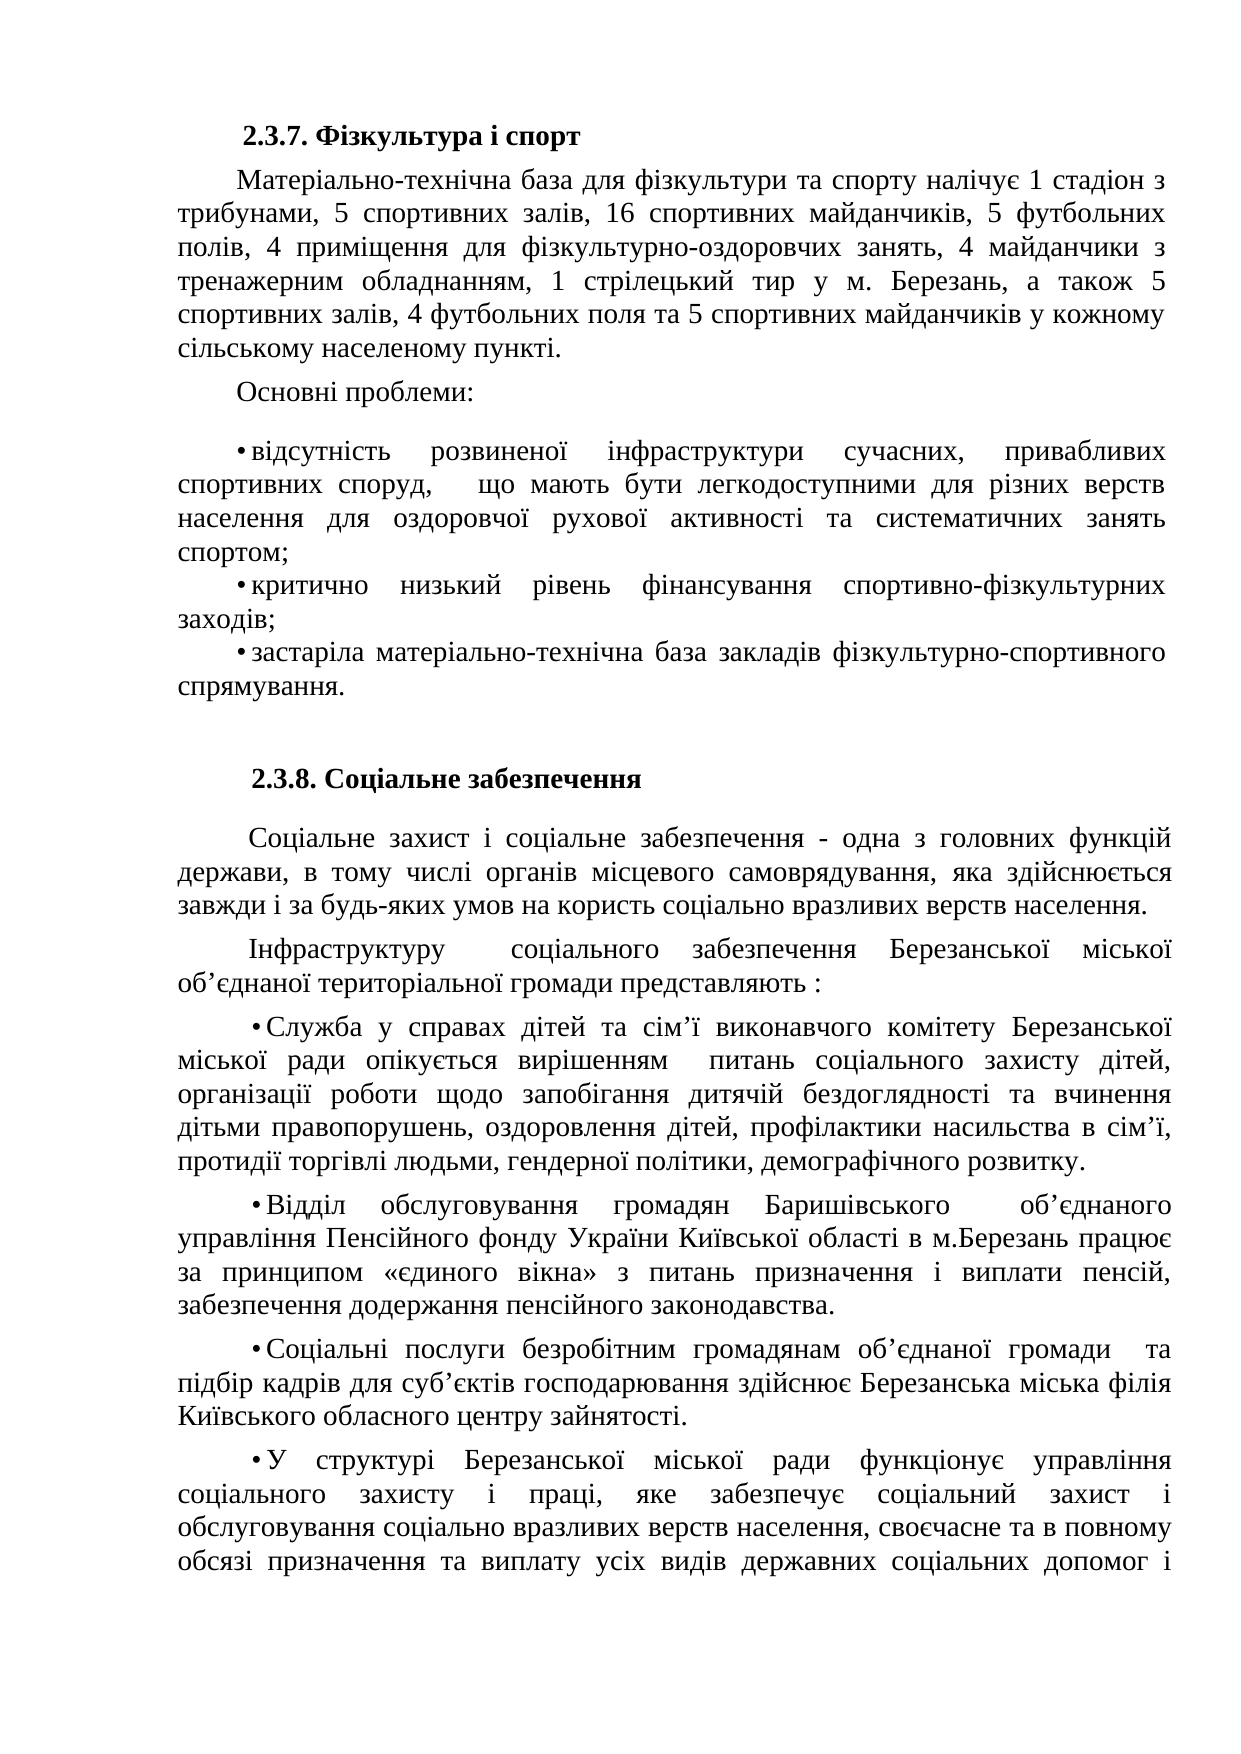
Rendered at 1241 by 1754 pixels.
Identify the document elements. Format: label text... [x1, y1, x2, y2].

text Соціальне захист і соціальне забезпечення - одна з головних функцій держави, в тому числі органів місцевого самоврядування, яка здійснюється завжди і за будь-яких умов на користь соціально вразливих верств населення. [177, 820, 1172, 921]
list критично низький рівень фінансування спортивно-фізкультурних заходів; [177, 567, 1167, 634]
text Основні проблеми: [177, 374, 1167, 407]
list Відділ обслуговування громадян Баришівського об’єднаного управління Пенсійного фонду України Київської області в м.Березань працює за принципом «єдиного вікна» з питань призначення і виплати пенсій, забезпечення додержання пенсійного законодавства. [177, 1187, 1172, 1321]
text 2.3.8. Соціальне забезпечення [177, 761, 1167, 794]
list Служба у справах дітей та сім’ї виконавчого комітету Березанської міської ради опікується вирішенням питань соціального захисту дітей, організації роботи щодо запобігання дитячій бездоглядності та вчинення дітьми правопорушень, оздоровлення дітей, профілактики насильства в сім’ї, протидії торгівлі людьми, гендерної політики, демографічного розвитку. [177, 1009, 1172, 1176]
list відсутність розвиненої інфраструктури сучасних, привабливих спортивних споруд, що мають бути легкодоступними для різних верств населення для оздоровчої рухової активності та систематичних занять спортом; [177, 433, 1167, 567]
text 2.3.7. Фізкультура і спорт [177, 118, 1167, 152]
list Соціальні послуги безробітним громадянам об’єднаної громади та підбір кадрів для суб’єктів господарювання здійснює Березанська міська філія Київського обласного центру зайнятості. [177, 1331, 1172, 1432]
list застаріла матеріально-технічна база закладів фізкультурно-спортивного спрямування. [177, 634, 1167, 701]
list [177, 1442, 1172, 1577]
text Інфраструктуру соціального забезпечення Березанської міської об’єднаної територіальної громади представляють : [177, 931, 1172, 998]
text Матеріально-технічна база для фізкультури та спорту налічує 1 стадіон з трибунами, 5 спортивних залів, 16 спортивних майданчиків, 5 футбольних полів, 4 приміщення для фізкультурно-оздоровчих занять, 4 майданчики з тренажерним обладнанням, 1 стрілецький тир у м. Березань, а також 5 спортивних залів, 4 футбольних поля та 5 спортивних майданчиків у кожному сільському населеному пункті. [177, 162, 1167, 363]
